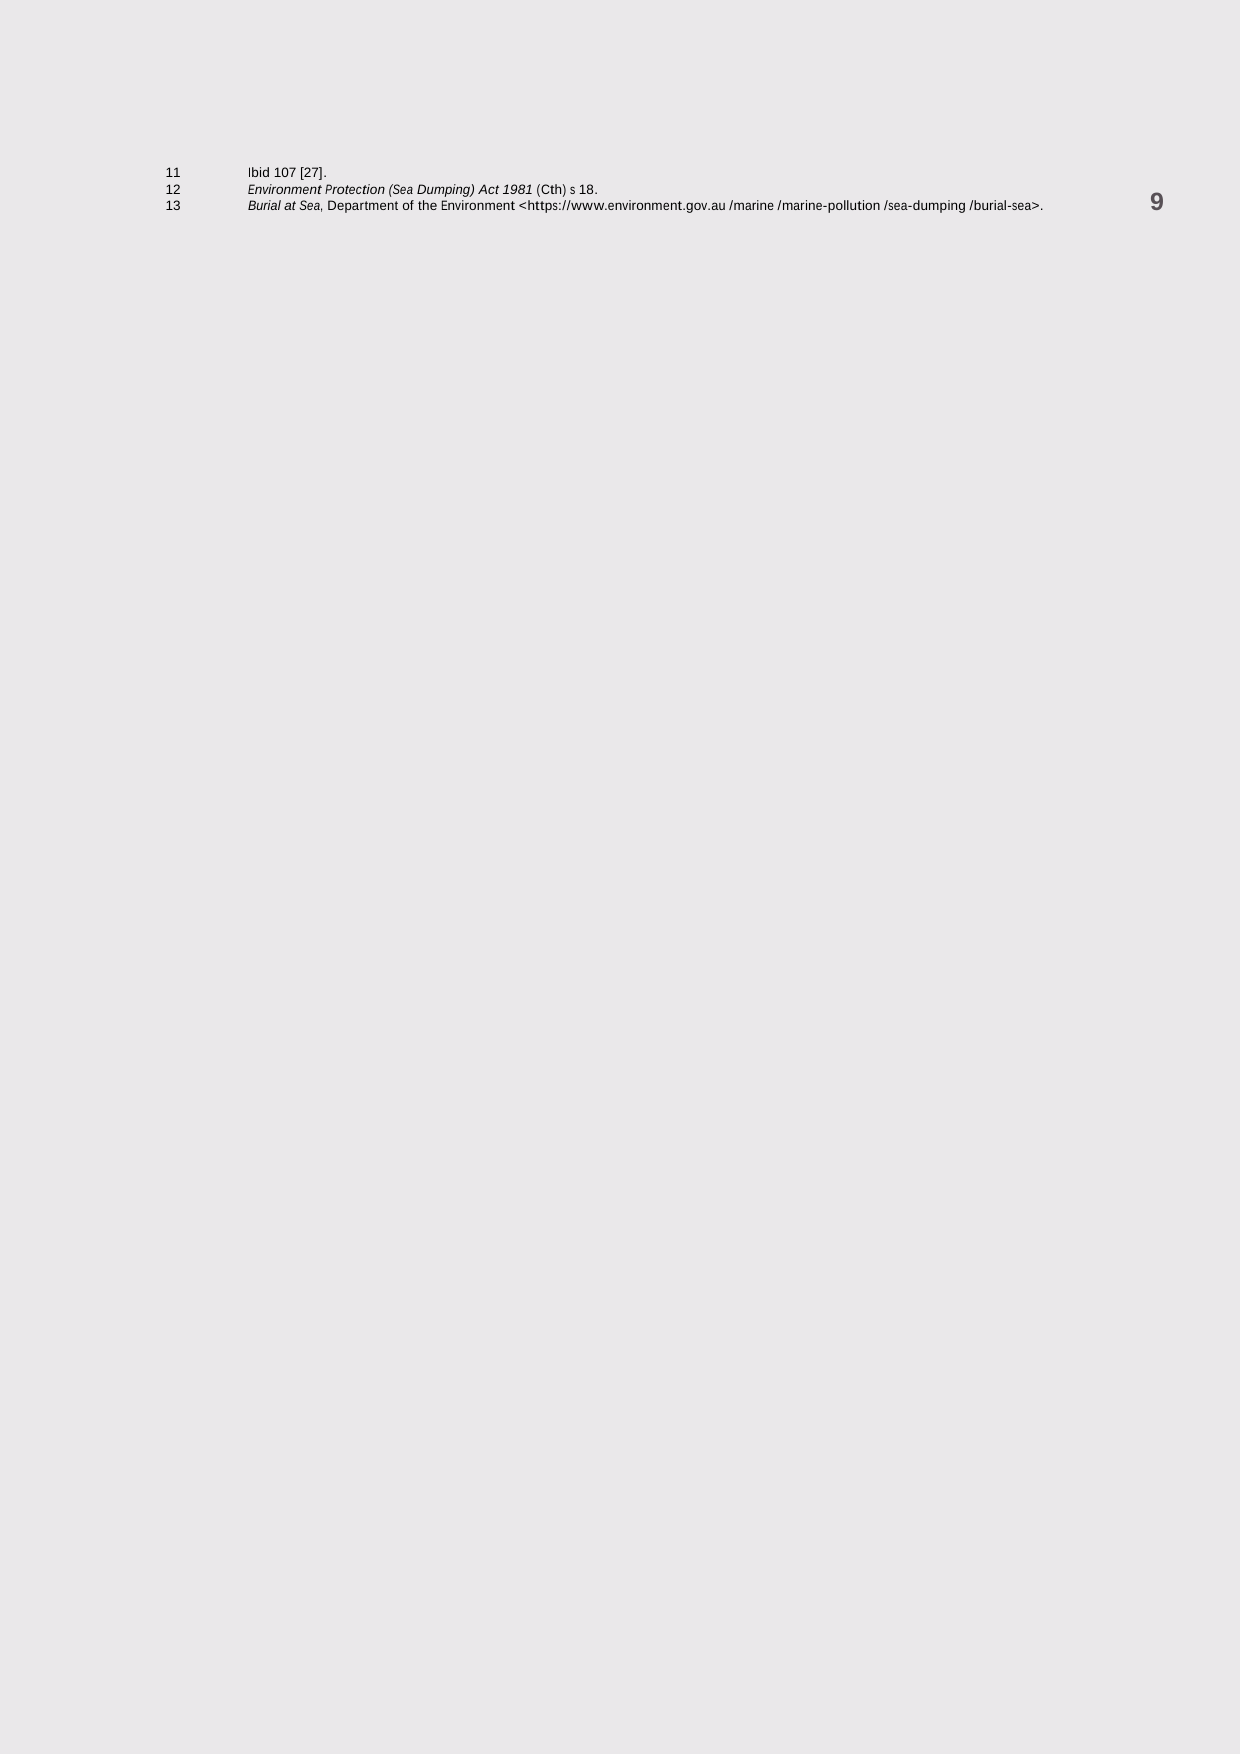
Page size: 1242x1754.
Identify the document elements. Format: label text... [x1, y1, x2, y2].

text 11 Ibid 107 [27]. [165, 164, 1242, 180]
text 13 Burial at Sea, Department of the Environment <https://www.environment.gov.au /marine /marine-pollution /sea-dumping /burial-sea>. 9 [165, 194, 1242, 216]
text 12 Environment Protection (Sea Dumping) Act 1981 (Cth) s 18. [165, 181, 1242, 194]
